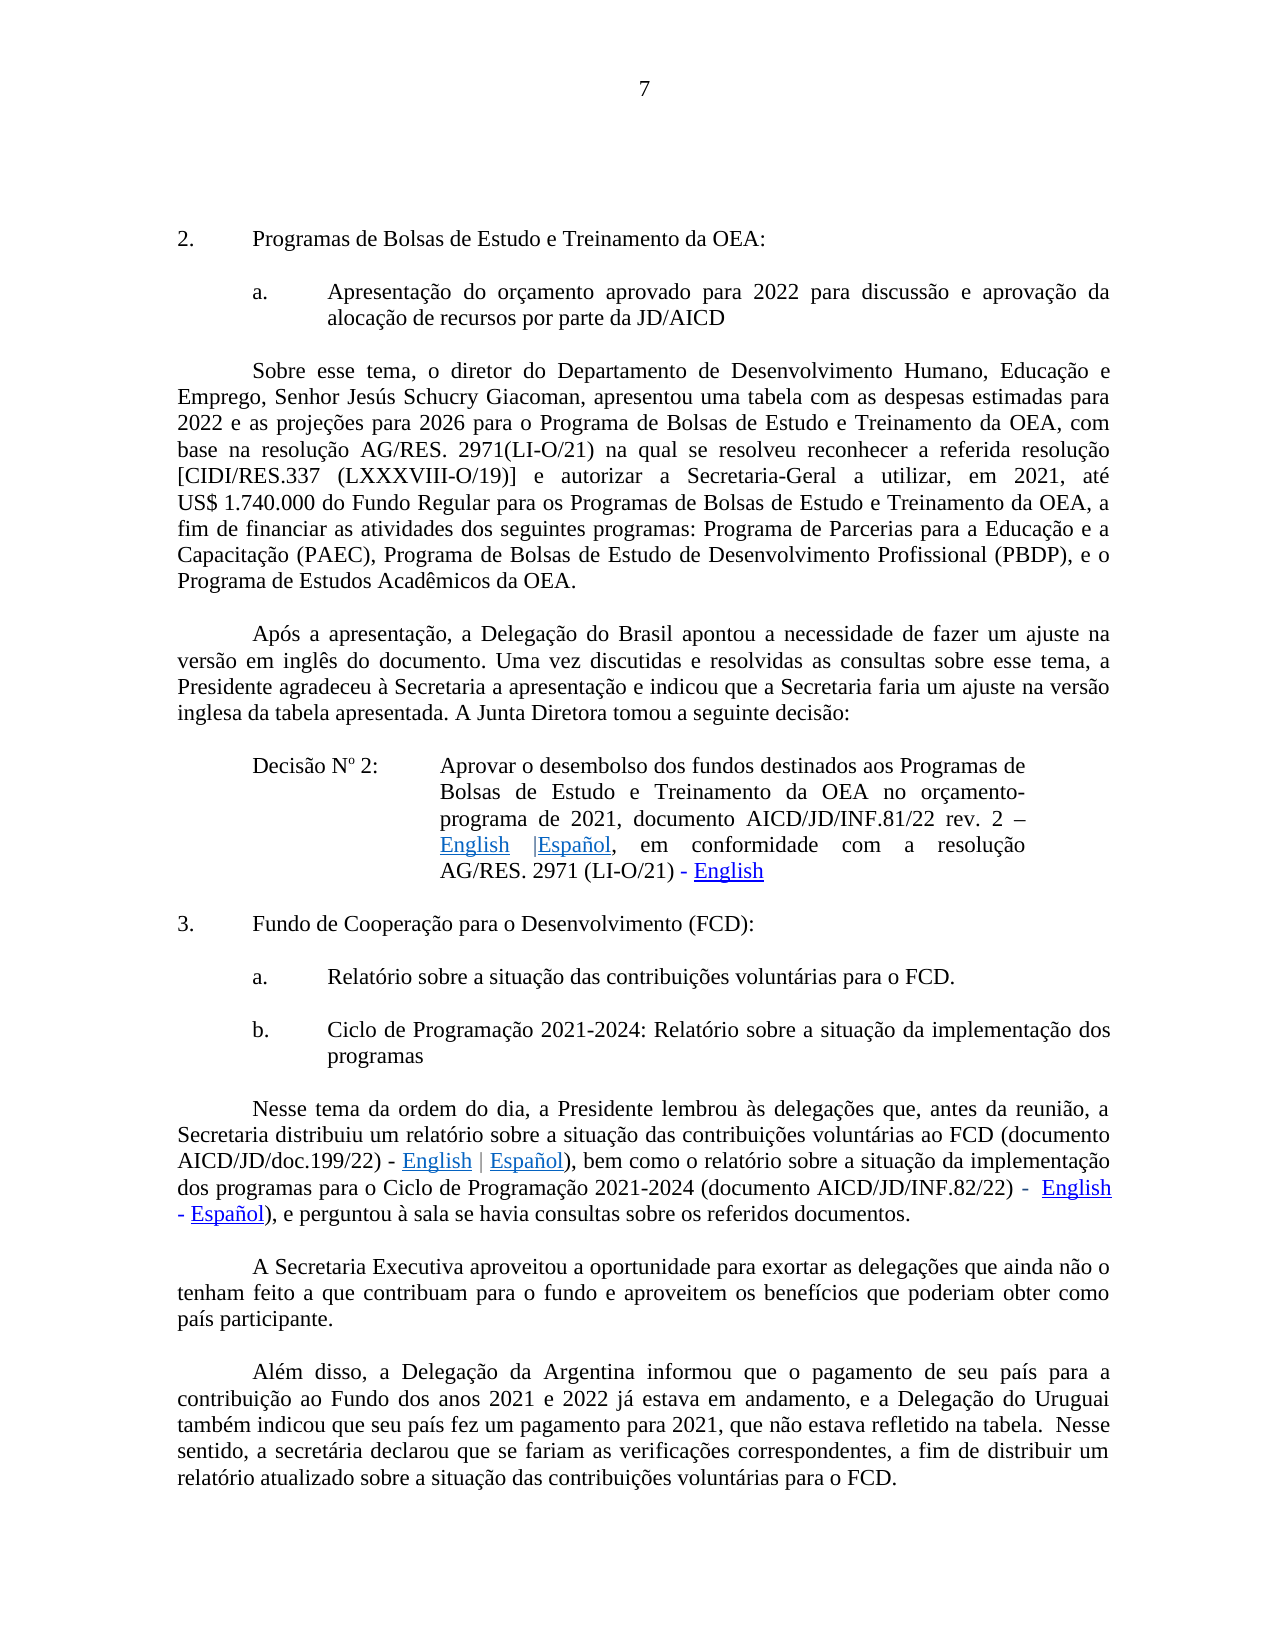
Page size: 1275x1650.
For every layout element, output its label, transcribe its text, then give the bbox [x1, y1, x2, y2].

text Sobre esse tema, o diretor do Departamento de Desenvolvimento Humano, Educação e Emprego, Senhor Jesús Schucry Giacoman, apresentou uma tabela com as despesas estimadas para 2022 e as projeções para 2026 para o Programa de Bolsas de Estudo e Treinamento da OEA, com base na resolução AG/RES. 2971(LI-O/21) na qual se resolveu reconhecer a referida resolução [CIDI/RES.337 (LXXXVIII-O/19)] e autorizar a Secretaria-Geral a utilizar, em 2021, até US$ 1.740.000 do Fundo Regular para os Programas de Bolsas de Estudo e Treinamento da OEA, a fim de financiar as atividades dos seguintes programas: Programa de Parcerias para a Educação e a Capacitação (PAEC), Programa de Bolsas de Estudo de Desenvolvimento Profissional (PBDP), e o Programa de Estudos Acadêmicos da OEA. [177, 357, 1111, 594]
list Apresentação do orçamento aprovado para 2022 para discussão e aprovação da alocação de recursos por parte da JD/AICD [252, 278, 1111, 330]
text Nesse tema da ordem do dia, a Presidente lembrou às delegações que, antes da reunião, a Secretaria distribuiu um relatório sobre a situação das contribuições voluntárias ao FCD (documento AICD/JD/doc.199/22) - English | Español), bem como o relatório sobre a situação da implementação dos programas para o Ciclo de Programação 2021-2024 (documento AICD/JD/INF.82/22) - English - Español), e perguntou à sala se havia consultas sobre os referidos documentos. [177, 1095, 1111, 1226]
list Programas de Bolsas de Estudo e Treinamento da OEA: [177, 225, 1111, 251]
text Além disso, a Delegação da Argentina informou que o pagamento de seu país para a contribuição ao Fundo dos anos 2021 e 2022 já estava em andamento, e a Delegação do Uruguai também indicou que seu país fez um pagamento para 2021, que não estava refletido na tabela. Nesse sentido, a secretária declarou que se fariam as verificações correspondentes, a fim de distribuir um relatório atualizado sobre a situação das contribuições voluntárias para o FCD. [177, 1358, 1111, 1490]
text Decisão No 2: Aprovar o desembolso dos fundos destinados aos Programas de Bolsas de Estudo e Treinamento da OEA no orçamento-programa de 2021, documento AICD/JD/INF.81/22 rev. 2 – English |Español, em conformidade com a resolução AG/RES. 2971 (LI-O/21) - English [252, 752, 1026, 884]
list Fundo de Cooperação para o Desenvolvimento (FCD): [177, 910, 1111, 937]
text A Secretaria Executiva aproveitou a oportunidade para exortar as delegações que ainda não o tenham feito a que contribuam para o fundo e aproveitem os benefícios que poderiam obter como país participante. [177, 1253, 1111, 1332]
list Ciclo de Programação 2021-2024: Relatório sobre a situação da implementação dos programas [252, 1016, 1111, 1068]
list Relatório sobre a situação das contribuições voluntárias para o FCD. [252, 963, 1111, 989]
text Após a apresentação, a Delegação do Brasil apontou a necessidade de fazer um ajuste na versão em inglês do documento. Uma vez discutidas e resolvidas as consultas sobre esse tema, a Presidente agradeceu à Secretaria a apresentação e indicou que a Secretaria faria um ajuste na versão inglesa da tabela apresentada. A Junta Diretora tomou a seguinte decisão: [177, 620, 1111, 726]
